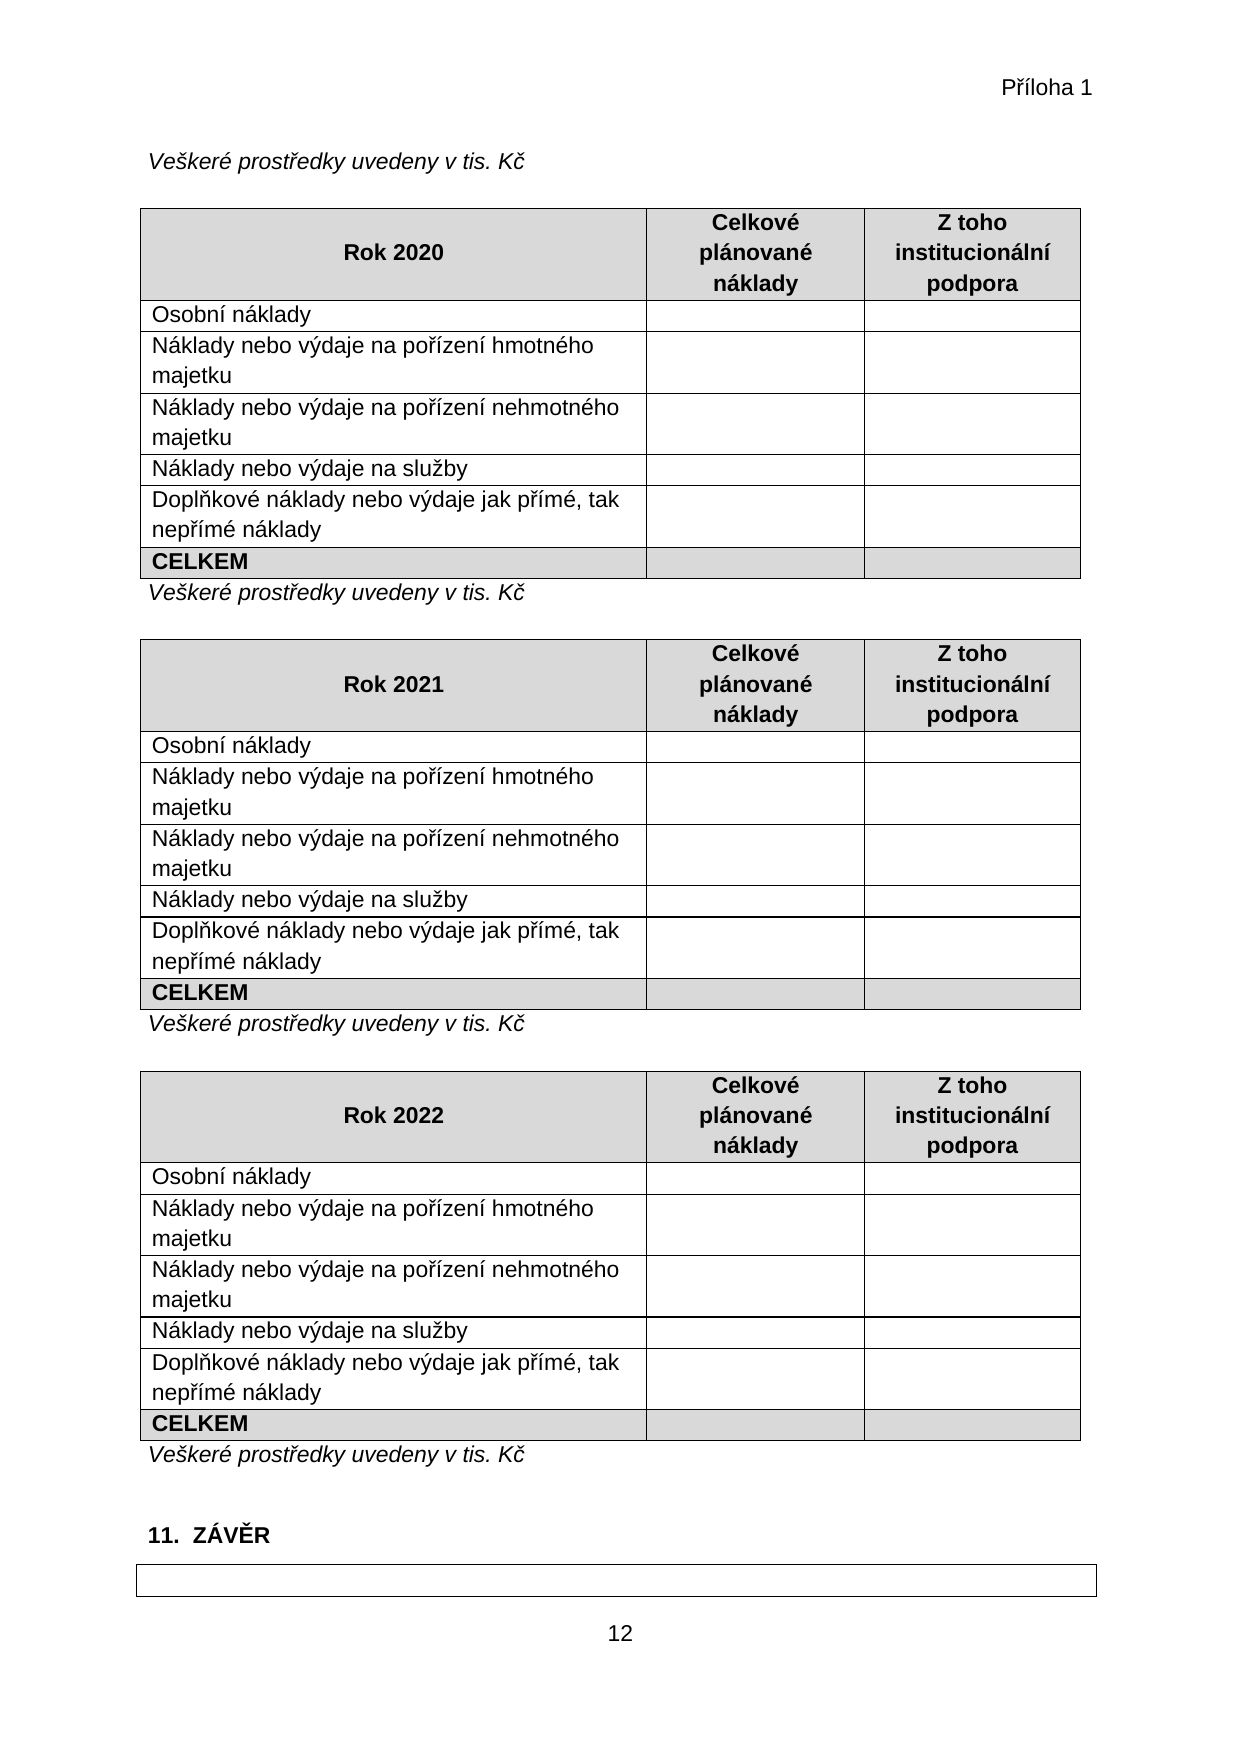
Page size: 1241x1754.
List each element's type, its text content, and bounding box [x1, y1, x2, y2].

table_cell CELKEM [141, 1410, 646, 1440]
table_header Z toho institucionální podpora [865, 640, 1080, 731]
table_header Rok 2020 [141, 209, 646, 300]
table_cell [647, 732, 864, 762]
table_header Rok 2022 [141, 1072, 646, 1162]
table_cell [141, 332, 646, 392]
table_cell Osobní náklady [141, 732, 646, 762]
table_cell [647, 886, 864, 916]
table_cell [865, 1163, 1080, 1193]
table_cell [647, 1349, 864, 1409]
table_cell [647, 486, 864, 547]
text Veškeré prostředky uvedeny v tis. Kč [148, 1010, 1093, 1036]
table_cell Osobní náklady [141, 1163, 646, 1193]
table_cell [865, 394, 1080, 454]
table_cell [865, 1256, 1080, 1316]
table_cell [647, 394, 864, 454]
table_cell [865, 301, 1080, 331]
table_cell [865, 1410, 1080, 1440]
table_cell [865, 1349, 1080, 1409]
subtitle Závěr [148, 1522, 1093, 1548]
table_header Rok 2021 [141, 640, 646, 731]
table_cell [865, 332, 1080, 392]
table_cell Doplňkové náklady nebo výdaje jak přímé, tak nepřímé náklady [141, 918, 646, 978]
table_cell [865, 825, 1080, 885]
table_cell [865, 918, 1080, 978]
table_cell [865, 763, 1080, 824]
table_cell [647, 1163, 864, 1193]
table_header Celkové plánované náklady [647, 1072, 864, 1162]
table_cell Náklady nebo výdaje na služby [141, 455, 646, 485]
table_cell [647, 1256, 864, 1316]
table_cell [865, 979, 1080, 1009]
text Veškeré prostředky uvedeny v tis. Kč [148, 148, 1093, 174]
table_cell [647, 979, 864, 1009]
table_cell [647, 1318, 864, 1348]
table_cell [647, 548, 864, 578]
table_cell CELKEM [141, 548, 646, 578]
table_cell CELKEM [141, 979, 646, 1009]
table_cell Náklady nebo výdaje na služby [141, 886, 646, 916]
table_cell [647, 455, 864, 485]
table_cell [647, 763, 864, 824]
table_cell [865, 455, 1080, 485]
table_cell Doplňkové náklady nebo výdaje jak přímé, tak nepřímé náklady [141, 1349, 646, 1409]
table_cell [647, 918, 864, 978]
table_cell Náklady nebo výdaje na pořízení hmotného majetku [141, 763, 646, 824]
table_cell [865, 886, 1080, 916]
table_cell [647, 301, 864, 331]
table_cell [647, 332, 864, 392]
table_cell Náklady nebo výdaje na pořízení hmotného majetku [141, 1195, 646, 1255]
table_cell [865, 1318, 1080, 1348]
table_cell [647, 1410, 864, 1440]
table_header Z toho institucionální podpora [865, 209, 1080, 300]
table_cell Náklady nebo výdaje na pořízení nehmotného majetku [141, 1256, 646, 1316]
table_cell [865, 732, 1080, 762]
table_cell [647, 825, 864, 885]
table_header Z toho institucionální podpora [865, 1072, 1080, 1162]
table_cell Náklady nebo výdaje na pořízení nehmotného majetku [141, 394, 646, 454]
table_cell Osobní náklady [141, 301, 646, 331]
table_cell Náklady nebo výdaje na služby [141, 1318, 646, 1348]
table_cell [865, 486, 1080, 547]
table_header Celkové plánované náklady [647, 640, 864, 731]
table_cell [647, 1195, 864, 1255]
table_cell [865, 548, 1080, 578]
table_cell Náklady nebo výdaje na pořízení nehmotného majetku [141, 825, 646, 885]
table_cell Doplňkové náklady nebo výdaje jak přímé, tak nepřímé náklady [141, 486, 646, 547]
text Veškeré prostředky uvedeny v tis. Kč [148, 579, 1093, 605]
table_header [137, 1565, 1096, 1596]
table_header Celkové plánované náklady [647, 209, 864, 300]
table_cell [865, 1195, 1080, 1255]
text Veškeré prostředky uvedeny v tis. Kč [148, 1441, 1093, 1468]
